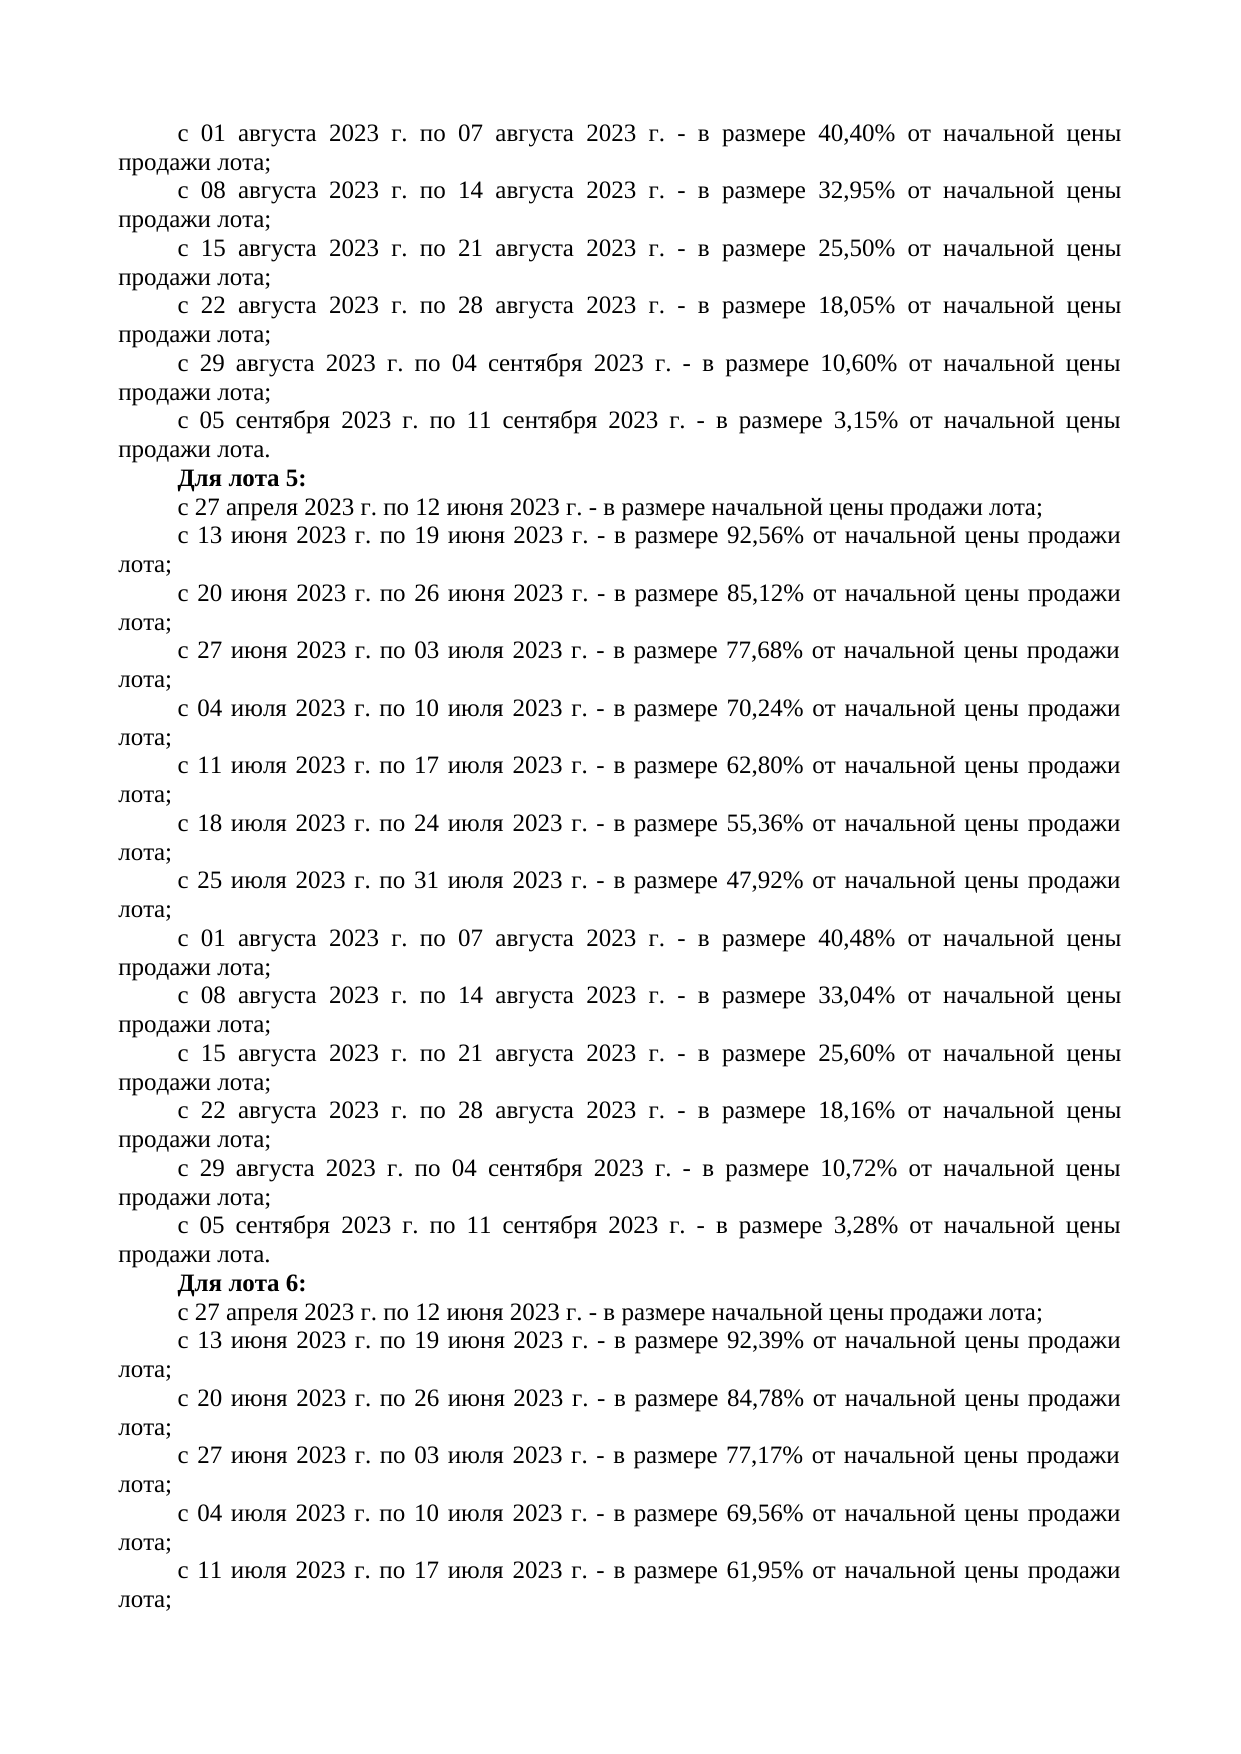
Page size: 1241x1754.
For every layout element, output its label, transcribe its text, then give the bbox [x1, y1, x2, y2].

text с 15 августа 2023 г. по 21 августа 2023 г. - в размере 25,60% от начальной цены продажи лота; [118, 1038, 1122, 1096]
text с 27 июня 2023 г. по 03 июля 2023 г. - в размере 77,17% от начальной цены продажи лота; [118, 1441, 1122, 1498]
text с 18 июля 2023 г. по 24 июля 2023 г. - в размере 55,36% от начальной цены продажи лота; [118, 808, 1122, 866]
text Для лота 5: [118, 463, 1122, 492]
text с 20 июня 2023 г. по 26 июня 2023 г. - в размере 84,78% от начальной цены продажи лота; [118, 1383, 1122, 1441]
text с 11 июля 2023 г. по 17 июля 2023 г. - в размере 61,95% от начальной цены продажи лота; [118, 1556, 1122, 1613]
text с 05 сентября 2023 г. по 11 сентября 2023 г. - в размере 3,15% от начальной цены продажи лота. [118, 406, 1122, 463]
text с 04 июля 2023 г. по 10 июля 2023 г. - в размере 69,56% от начальной цены продажи лота; [118, 1498, 1122, 1556]
text с 08 августа 2023 г. по 14 августа 2023 г. - в размере 32,95% от начальной цены продажи лота; [118, 176, 1122, 233]
text с 29 августа 2023 г. по 04 сентября 2023 г. - в размере 10,72% от начальной цены продажи лота; [118, 1153, 1122, 1211]
text с 05 сентября 2023 г. по 11 сентября 2023 г. - в размере 3,28% от начальной цены продажи лота. [118, 1211, 1122, 1268]
text с 13 июня 2023 г. по 19 июня 2023 г. - в размере 92,56% от начальной цены продажи лота; [118, 521, 1122, 578]
text с 25 июля 2023 г. по 31 июля 2023 г. - в размере 47,92% от начальной цены продажи лота; [118, 866, 1122, 923]
text с 22 августа 2023 г. по 28 августа 2023 г. - в размере 18,16% от начальной цены продажи лота; [118, 1096, 1122, 1153]
text с 22 августа 2023 г. по 28 августа 2023 г. - в размере 18,05% от начальной цены продажи лота; [118, 291, 1122, 348]
text с 13 июня 2023 г. по 19 июня 2023 г. - в размере 92,39% от начальной цены продажи лота; [118, 1326, 1122, 1383]
text с 11 июля 2023 г. по 17 июля 2023 г. - в размере 62,80% от начальной цены продажи лота; [118, 751, 1122, 808]
text с 08 августа 2023 г. по 14 августа 2023 г. - в размере 33,04% от начальной цены продажи лота; [118, 981, 1122, 1038]
text с 04 июля 2023 г. по 10 июля 2023 г. - в размере 70,24% от начальной цены продажи лота; [118, 693, 1122, 751]
text с 27 апреля 2023 г. по 12 июня 2023 г. - в размере начальной цены продажи лота; [118, 492, 1122, 521]
text с 27 июня 2023 г. по 03 июля 2023 г. - в размере 77,68% от начальной цены продажи лота; [118, 636, 1122, 693]
text с 20 июня 2023 г. по 26 июня 2023 г. - в размере 85,12% от начальной цены продажи лота; [118, 578, 1122, 636]
text Для лота 6: [118, 1268, 1122, 1297]
text с 29 августа 2023 г. по 04 сентября 2023 г. - в размере 10,60% от начальной цены продажи лота; [118, 348, 1122, 406]
text с 01 августа 2023 г. по 07 августа 2023 г. - в размере 40,48% от начальной цены продажи лота; [118, 923, 1122, 981]
text с 15 августа 2023 г. по 21 августа 2023 г. - в размере 25,50% от начальной цены продажи лота; [118, 233, 1122, 291]
text с 27 апреля 2023 г. по 12 июня 2023 г. - в размере начальной цены продажи лота; [118, 1297, 1122, 1326]
text с 01 августа 2023 г. по 07 августа 2023 г. - в размере 40,40% от начальной цены продажи лота; [118, 118, 1122, 176]
